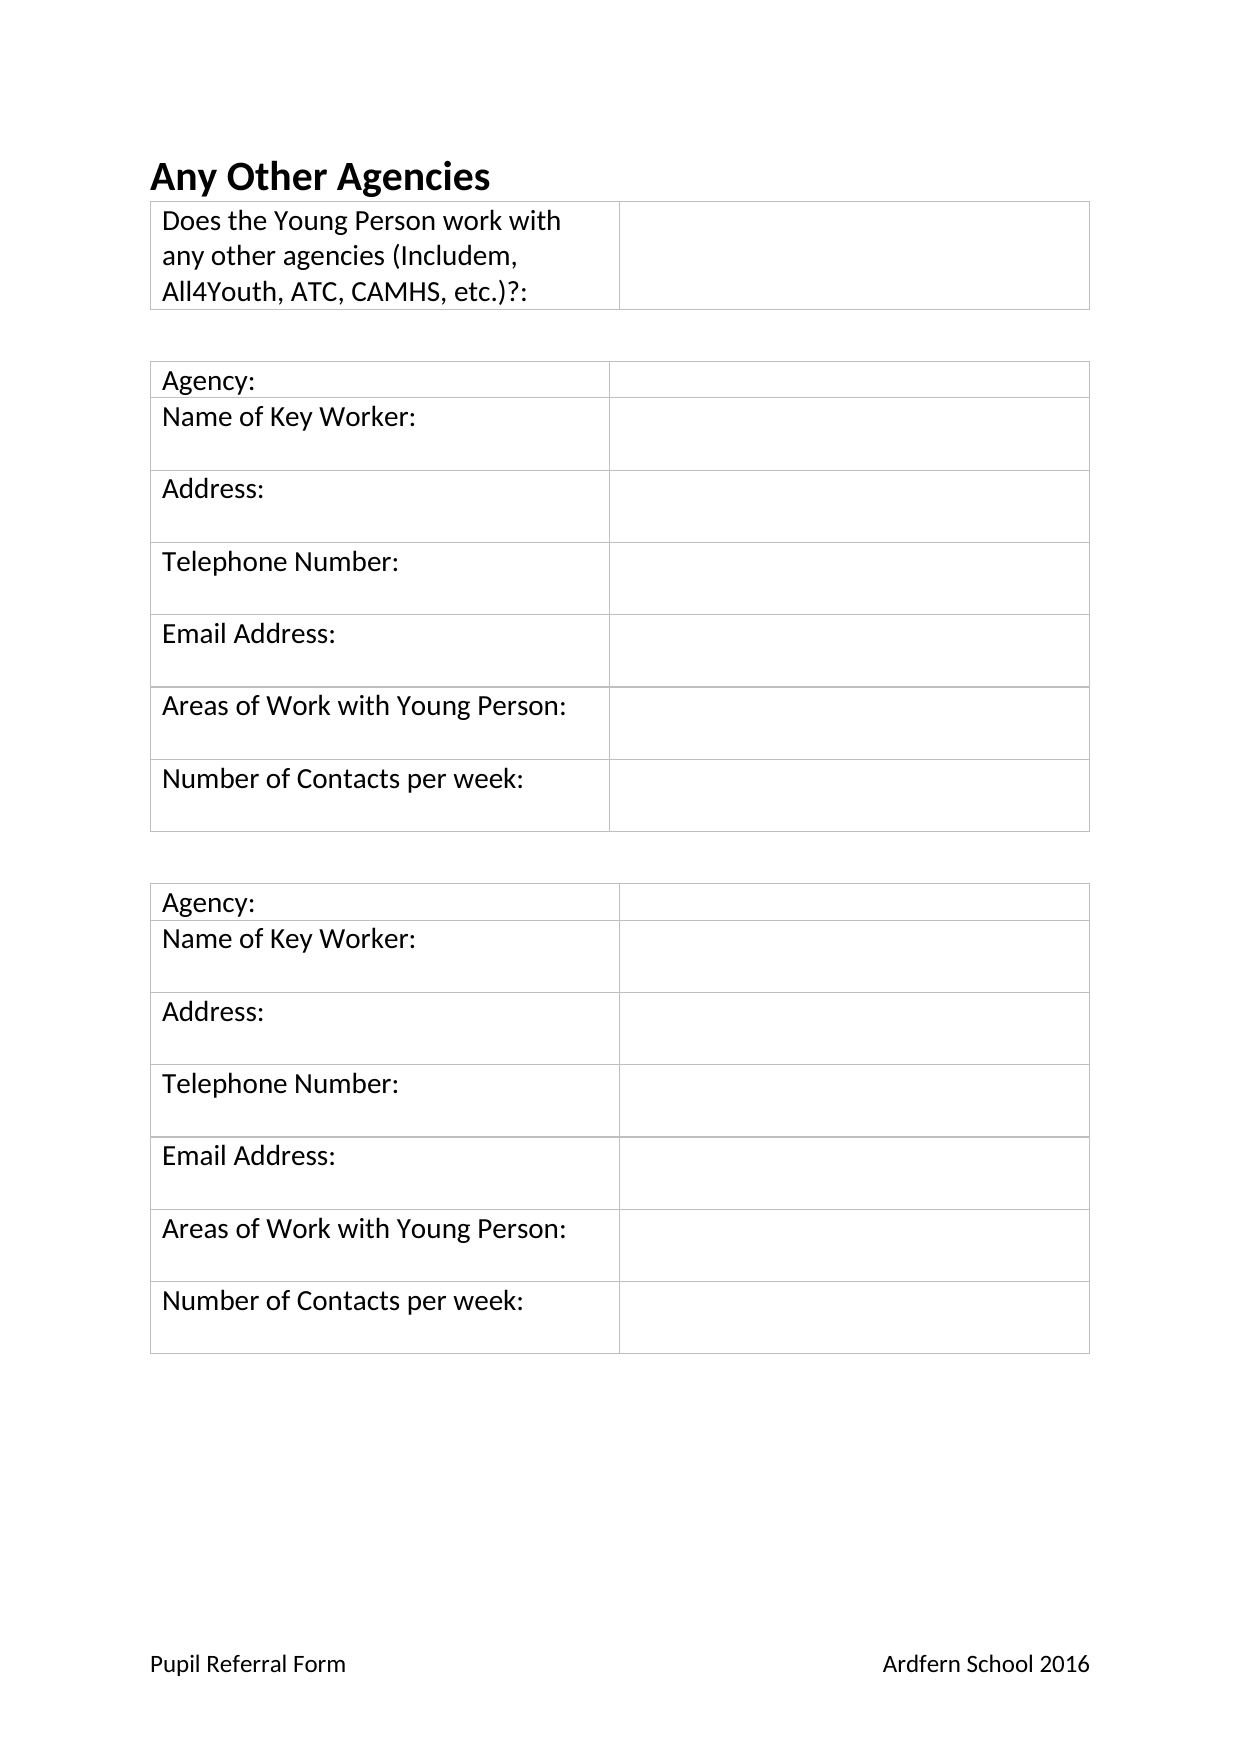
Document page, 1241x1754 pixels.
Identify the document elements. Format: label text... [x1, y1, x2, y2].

table_cell Name of Key Worker: [151, 398, 609, 469]
table_header Does the Young Person work with any other agencies (Includem, All4Youth, ATC, CAMHS, etc.)?: [151, 202, 619, 309]
text Any Other Agencies [150, 150, 1090, 201]
table_cell Areas of Work with Young Person: [151, 1210, 619, 1281]
table_cell Name of Key Worker: [151, 921, 619, 992]
table_cell Telephone Number: [151, 1065, 619, 1136]
table_header [620, 884, 1089, 919]
table_cell [620, 1065, 1089, 1136]
table_cell Address: [151, 993, 619, 1064]
table_cell [610, 398, 1089, 469]
table_cell [610, 615, 1089, 686]
table_header [620, 202, 1089, 309]
table_cell [610, 760, 1089, 831]
table_cell Areas of Work with Young Person: [151, 688, 609, 759]
table_cell [620, 993, 1089, 1064]
table_cell Address: [151, 471, 609, 542]
table_cell Number of Contacts per week: [151, 1282, 619, 1353]
table_cell Email Address: [151, 1138, 619, 1209]
table_cell [620, 921, 1089, 992]
table_cell [610, 471, 1089, 542]
table_header [610, 362, 1089, 397]
table_cell [610, 543, 1089, 614]
table_cell [610, 688, 1089, 759]
table_cell [620, 1138, 1089, 1209]
table_cell [620, 1282, 1089, 1353]
table_cell Telephone Number: [151, 543, 609, 614]
table_header Agency: [151, 884, 619, 919]
table_header Agency: [151, 362, 609, 397]
table_cell Number of Contacts per week: [151, 760, 609, 831]
table_cell [620, 1210, 1089, 1281]
table_cell Email Address: [151, 615, 609, 686]
